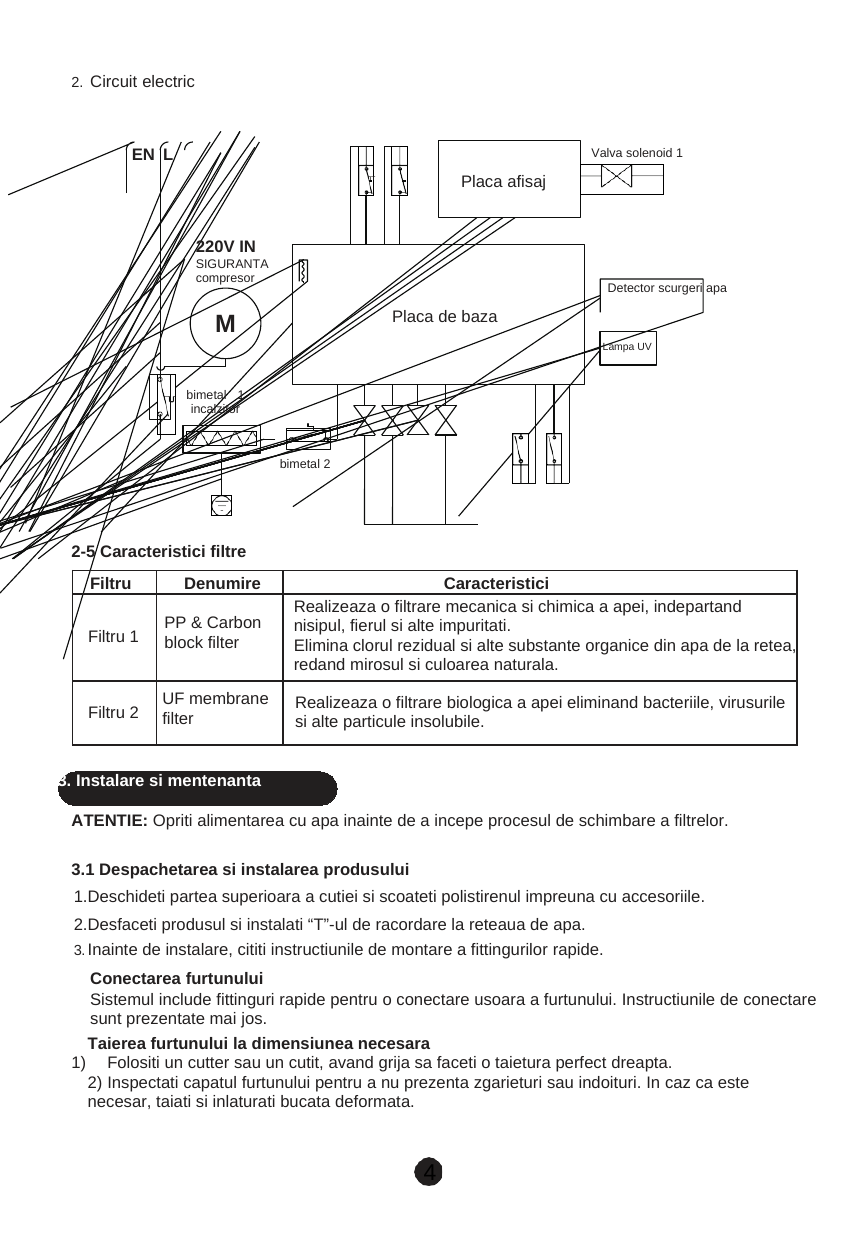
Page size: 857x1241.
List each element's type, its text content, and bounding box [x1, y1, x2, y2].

text ATENTIE: Opriti alimentarea cu apa inainte de a incepe procesul de schimbare a filtrelor. [71, 772, 856, 830]
picture [158, 375, 170, 419]
picture [547, 434, 561, 483]
picture [212, 496, 231, 515]
list Circuit electric [71, 72, 856, 91]
text Sistemul include fittinguri rapide pentru o conectare usoara a furtunului. Instructiunile de conectare sunt prezentate mai jos. [90, 989, 828, 1028]
picture [581, 165, 663, 194]
list Inainte de instalare, cititi instructiunile de montare a fittingurilor rapide. [73, 942, 856, 959]
picture [211, 432, 256, 445]
table_cell Filtru 1 [73, 595, 156, 680]
picture [359, 147, 373, 195]
table_cell Filtru 2 [73, 682, 156, 744]
table_cell PP & Carbon block filter [157, 595, 282, 680]
table_cell UF membrane filter [157, 682, 282, 744]
subtitle Taierea furtunului la dimensiunea necesara [87, 1034, 856, 1053]
table_cell Realizeaza o filtrare mecanica si chimica a apei, indepartand nisipul, fierul si alte impuritati. Elimina clorul rezidual si alte substante organice din apa de la retea, redand mirosul si culoarea naturala. [284, 595, 796, 680]
list Folositi un cutter sau un cutit, avand grija sa faceti o taietura perfect dreapta. [71, 1053, 856, 1072]
subtitle Conectarea furtunului [90, 968, 856, 988]
table_header Filtru [73, 571, 156, 593]
picture [392, 147, 407, 195]
list Inspectati capatul furtunului pentru a nu prezenta zgarieturi sau indoituri. In caz ca este necesar, taiati si inlaturati bucata deformata. [87, 1073, 816, 1111]
subtitle 3.1 Despachetarea si instalarea produsului [71, 860, 856, 879]
picture [287, 431, 312, 439]
picture [414, 1157, 443, 1186]
table_header Caracteristici [284, 571, 796, 593]
table_header Denumire [157, 571, 282, 593]
text 1.Deschideti partea superioara a cutiei si scoateti polistirenul impreuna cu accesoriile. 2.Desfaceti produsul si instalati “T”-ul de racordare la reteaua de apa. [73, 887, 707, 933]
picture [513, 434, 528, 483]
picture [299, 433, 325, 441]
picture [158, 375, 175, 434]
table_cell Realizeaza o filtrare biologica a apei eliminand bacteriile, virusurile si alte particule insolubile. [284, 682, 796, 744]
subtitle Caracteristici filtre [71, 541, 856, 561]
picture [187, 432, 236, 445]
